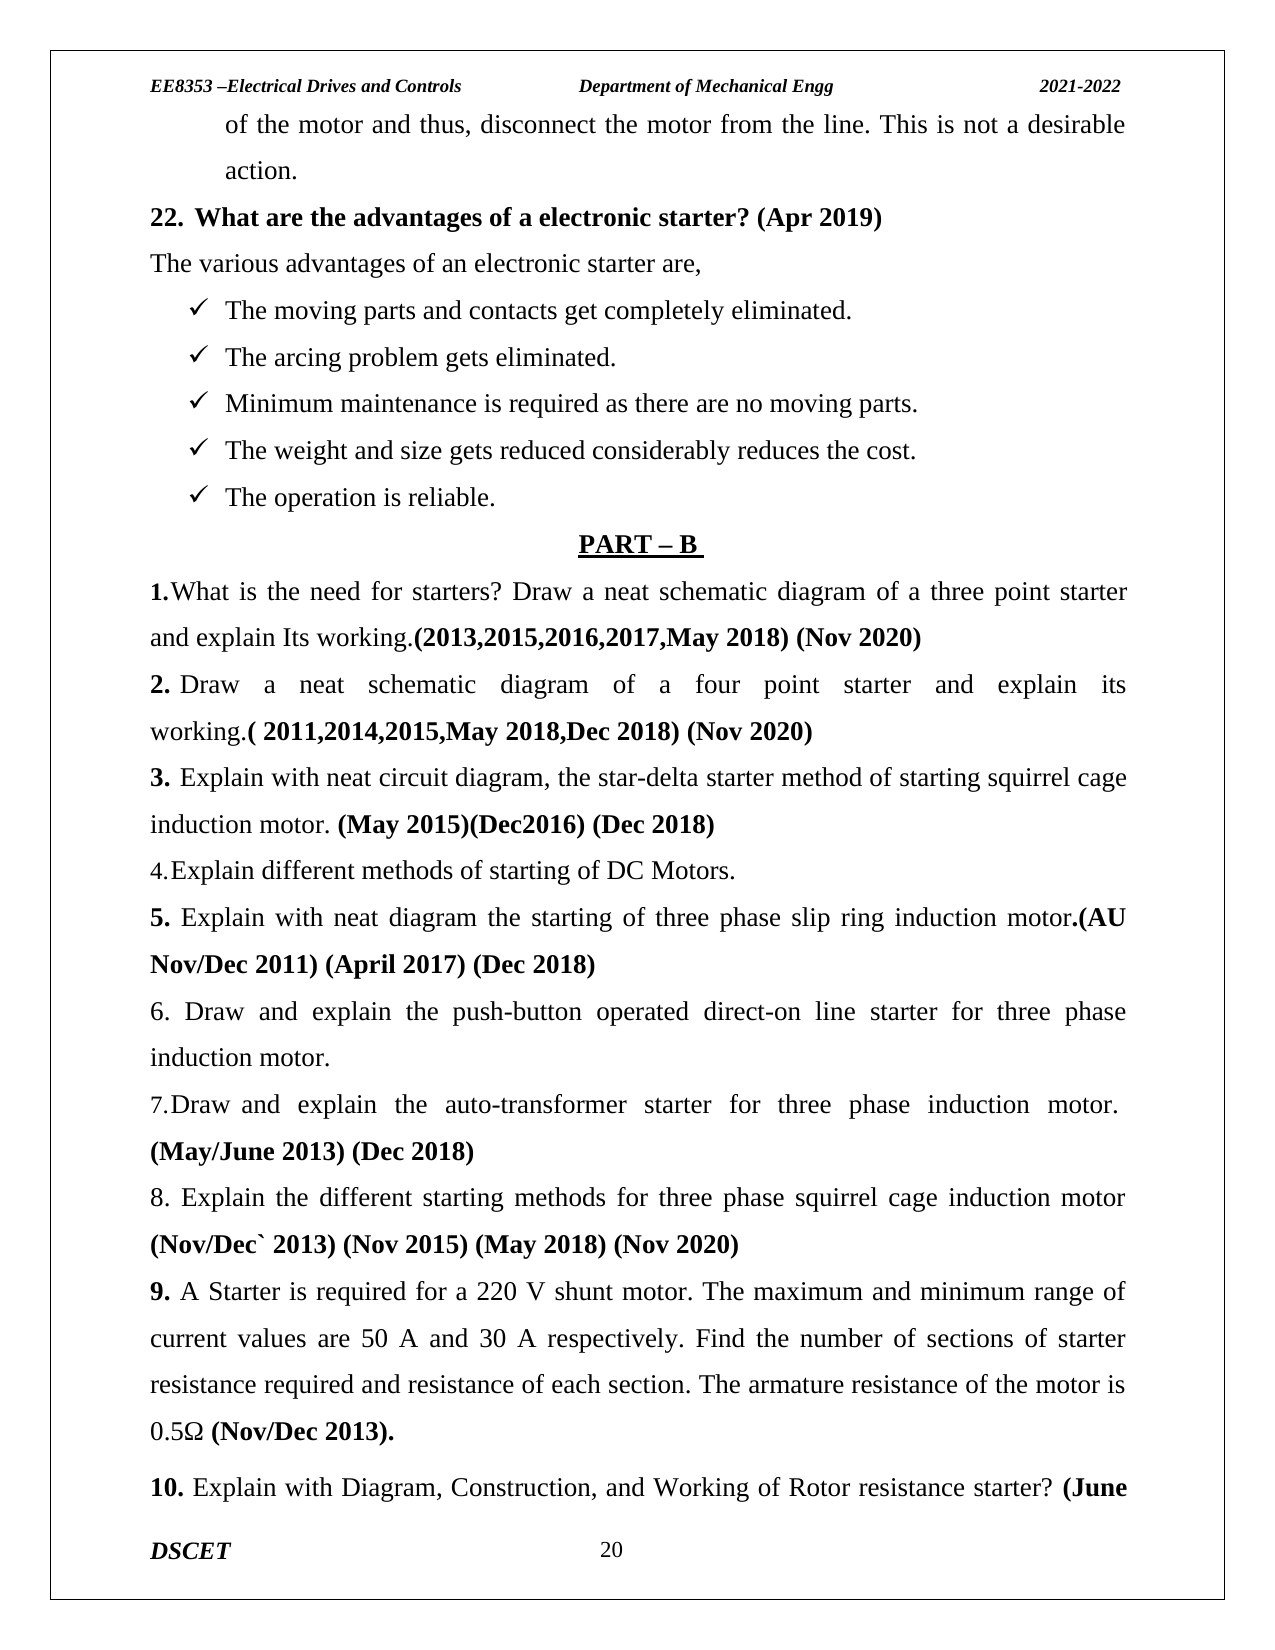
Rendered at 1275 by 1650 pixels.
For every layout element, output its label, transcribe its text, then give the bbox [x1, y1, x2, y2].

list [150, 1471, 1127, 1502]
list Explain with neat diagram the starting of three phase slip ring induction motor.(AU Nov/Dec 2011) (April 2017) (Dec 2018) [150, 901, 1127, 979]
list Explain with neat circuit diagram, the star-delta starter method of starting squirrel cage induction motor. (May 2015)(Dec2016) (Dec 2018) [150, 762, 1127, 839]
list What is the need for starters? Draw a neat schematic diagram of a three point starter and explain Its working.(2013,2015,2016,2017,May 2018) (Nov 2020) [150, 575, 1127, 652]
list Draw and explain the auto-transformer starter for three phase induction motor. [150, 1088, 1152, 1119]
list A Starter is required for a 220 V shunt motor. The maximum and minimum range of current values are 50 A and 30 A respectively. Find the number of sections of starter resistance required and resistance of each section. The armature resistance of the motor is 0.5Ω (Nov/Dec 2013). [150, 1275, 1128, 1446]
text The various advantages of an electronic starter are, [150, 247, 1152, 278]
subtitle What are the advantages of a electronic starter? (Apr 2019) [150, 201, 1152, 232]
list Draw and explain the push-button operated direct-on line starter for three phase induction motor. [150, 995, 1127, 1073]
list The arcing problem gets eliminated. [187, 341, 1152, 372]
text PART – B [175, 528, 1100, 559]
list The operation is reliable. [187, 481, 1152, 512]
list Draw a neat schematic diagram of a four point starter and explain its working.( 2011,2014,2015,May 2018,Dec 2018) (Nov 2020) [150, 668, 1127, 746]
subtitle (Nov/Dec` 2013) (Nov 2015) (May 2018) (Nov 2020) [150, 1228, 1152, 1259]
list The weight and size gets reduced considerably reduces the cost. [187, 434, 1152, 466]
list Explain different methods of starting of DC Motors. [150, 855, 1152, 886]
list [187, 108, 1127, 185]
list The moving parts and contacts get completely eliminated. [187, 294, 1152, 325]
list Minimum maintenance is required as there are no moving parts. [187, 388, 1152, 419]
subtitle (May/June 2013) (Dec 2018) [150, 1135, 1152, 1166]
list Explain the different starting methods for three phase squirrel cage induction motor [150, 1181, 1152, 1213]
